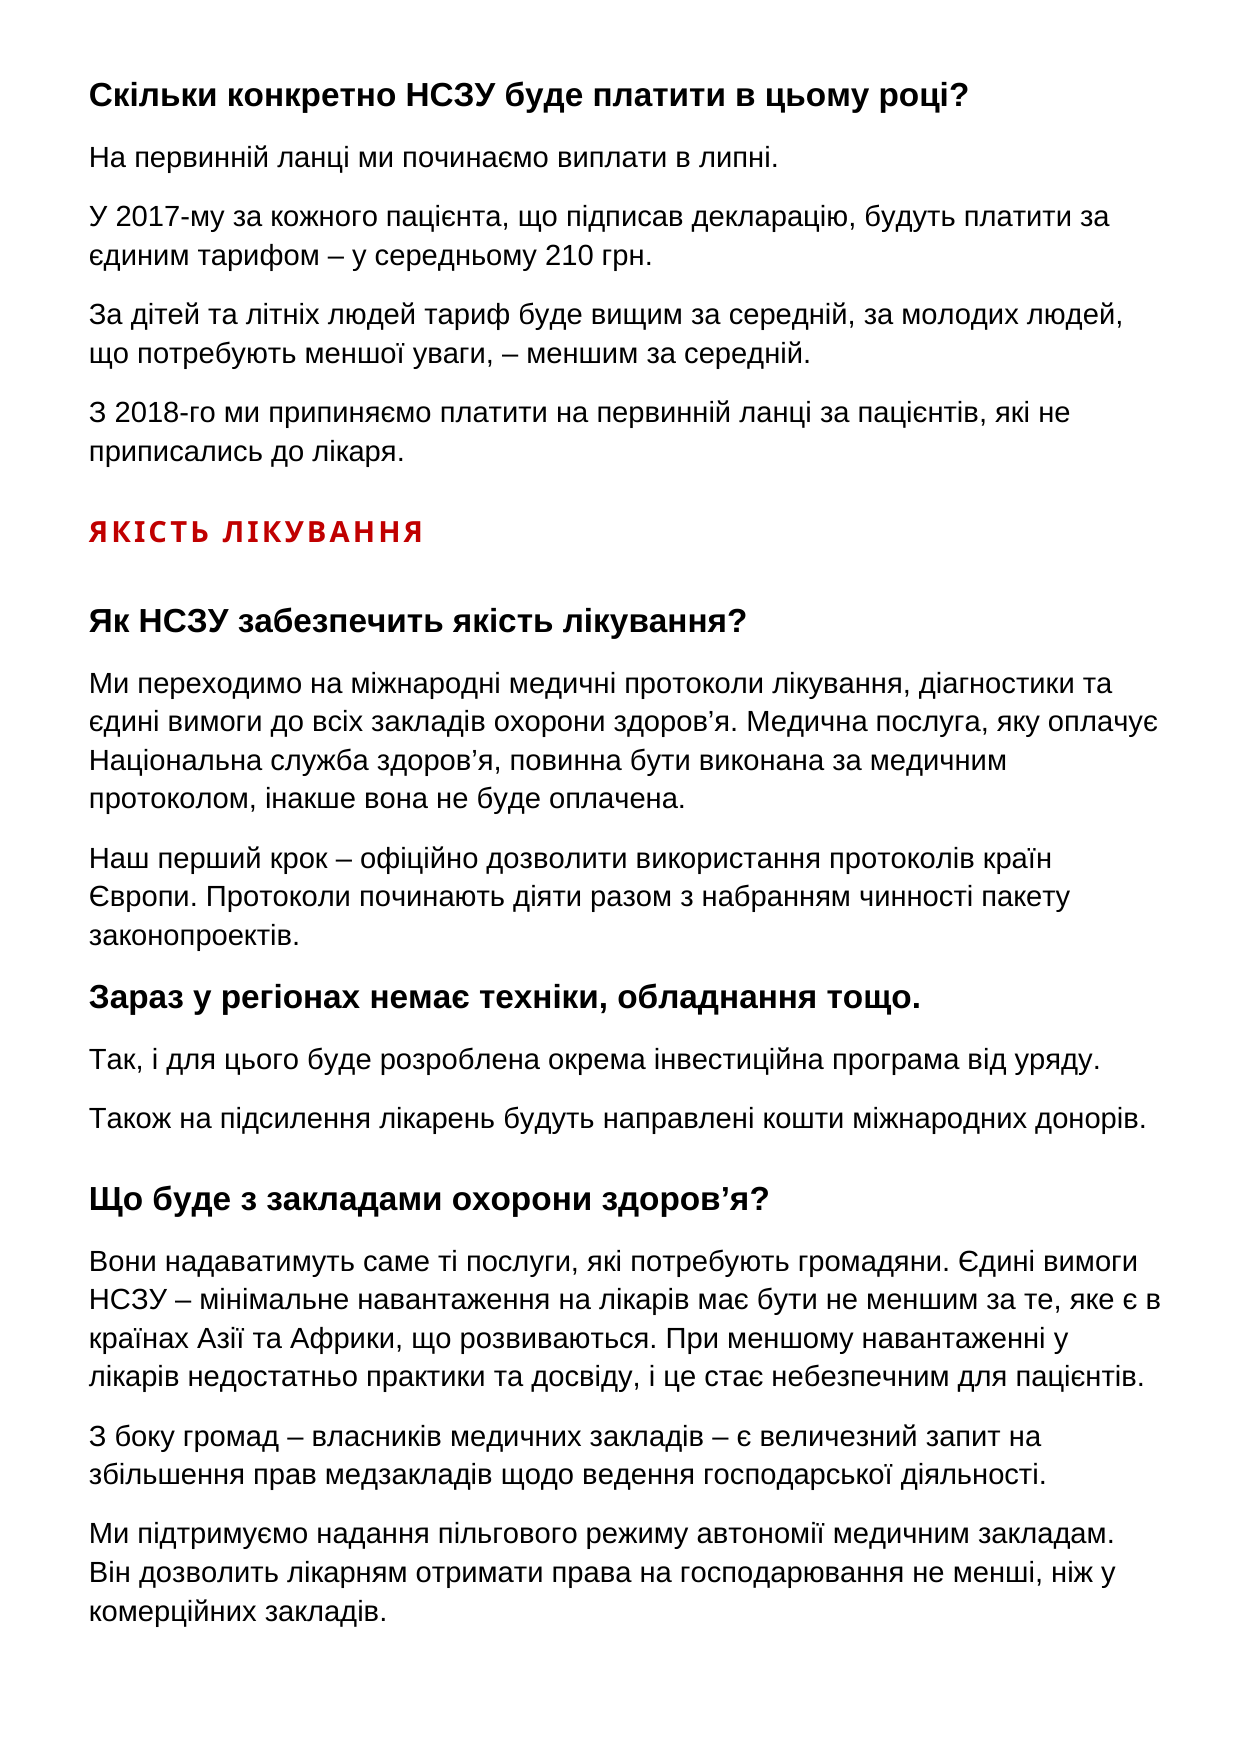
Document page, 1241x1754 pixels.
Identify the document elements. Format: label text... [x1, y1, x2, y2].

text Зараз у регіонах немає техніки, обладнання тощо. [89, 977, 1165, 1016]
text З боку громад – власників медичних закладів – є величезний запит на збільшення прав медзакладів щодо ведення господарської діяльності. [89, 1418, 1165, 1491]
text Що буде з закладами охорони здоров’я? [89, 1178, 1165, 1217]
text ЯКІСТЬ ЛІКУВАННЯ [89, 511, 1165, 551]
text Ми підтримуємо надання пільгового режиму автономії медичним закладам. Він дозволить лікарням отримати права на господарювання не менші, ніж у комерційних закладів. [89, 1516, 1165, 1627]
text За дітей та літніх людей тариф буде вищим за середній, за молодих людей, що потребують меншої уваги, – меншим за середній. [89, 297, 1165, 369]
text У 2017-му за кожного пацієнта, що підписав декларацію, будуть платити за єдиним тарифом – у середньому 210 грн. [89, 199, 1165, 271]
text Також на підсилення лікарень будуть направлені кошти міжнародних донорів. [89, 1101, 1165, 1135]
text Наш перший крок – офіційно дозволити використання протоколів країн Європи. Протоколи починають діяти разом з набранням чинності пакету законопроектів. [89, 841, 1165, 951]
text Так, і для цього буде розроблена окрема інвестиційна програма від уряду. [89, 1042, 1165, 1076]
text Скільки конкретно НСЗУ буде платити в цьому році? [89, 75, 1165, 113]
text Ми переходимо на міжнародні медичні протоколи лікування, діагностики та єдині вимоги до всіх закладів охорони здоров’я. Медична послуга, яку оплачує Національна служба здоров’я, повинна бути виконана за медичним протоколом, інакше вона не буде оплачена. [89, 666, 1165, 815]
text На первинній ланці ми починаємо виплати в липні. [89, 140, 1165, 173]
text Як НСЗУ забезпечить якість лікування? [89, 601, 1165, 639]
text З 2018-го ми припиняємо платити на первинній ланці за пацієнтів, які не приписались до лікаря. [89, 395, 1165, 467]
text Вони надаватимуть саме ті послуги, які потребують громадяни. Єдині вимоги НСЗУ – мінімальне навантаження на лікарів має бути не меншим за те, яке є в країнах Азії та Африки, що розвиваються. При меншому навантаженні у лікарів недостатньо практики та досвіду, і це стає небезпечним для пацієнтів. [89, 1243, 1165, 1393]
